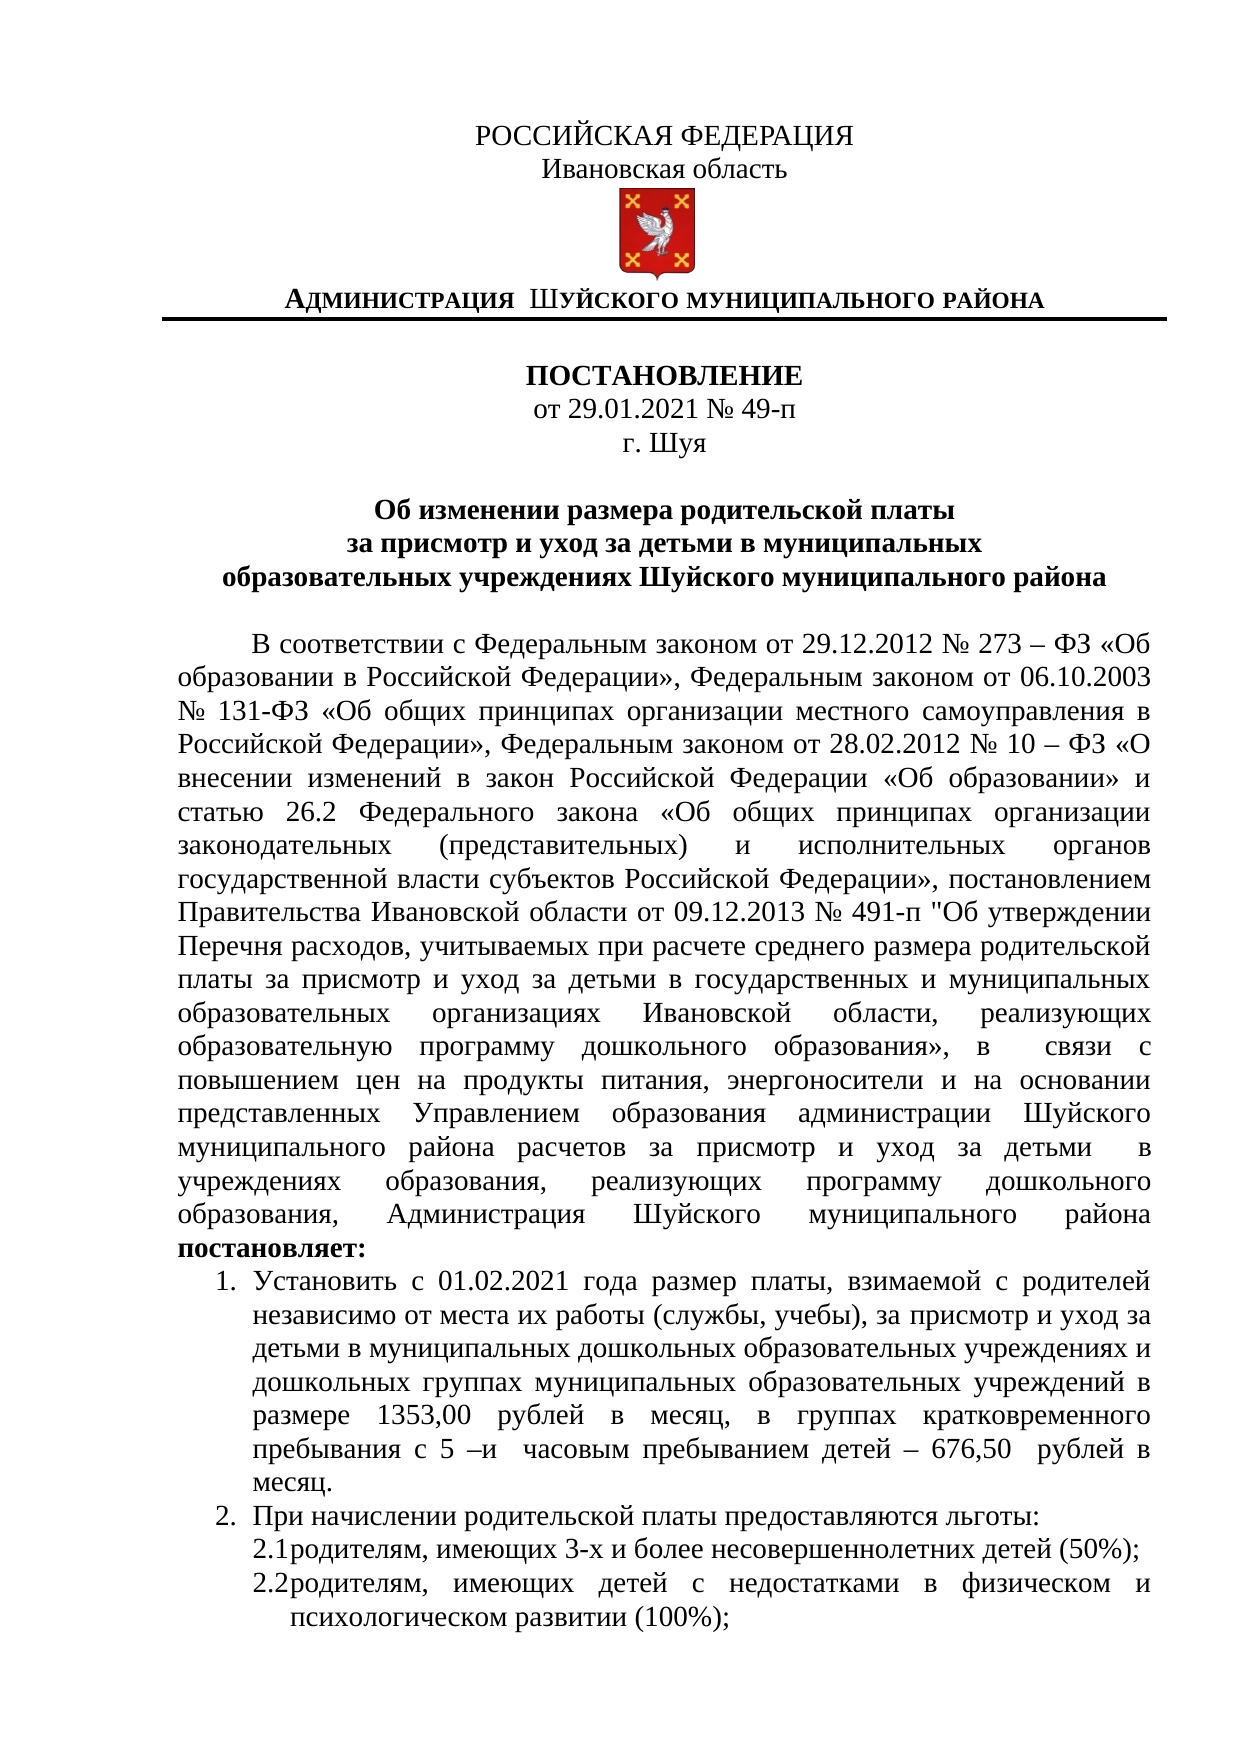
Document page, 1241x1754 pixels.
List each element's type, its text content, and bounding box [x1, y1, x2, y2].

text Ивановская область [177, 152, 1152, 185]
picture [619, 188, 695, 281]
text от 29.01.2021 № 49-п [177, 391, 1152, 425]
text образовательных учреждениях Шуйского муниципального района [177, 559, 1152, 592]
text Администрация Шуйского муниципального района [177, 281, 1152, 314]
text г. Шуя [177, 425, 1152, 458]
text РОССИЙСКАЯ ФЕДЕРАЦИЯ [177, 118, 1152, 152]
text Об изменении размера родительской платы [177, 492, 1152, 525]
text В соответствии с Федеральным законом от 29.12.2012 № 273 – ФЗ «Об образовании в Российской Федерации», Федеральным законом от 06.10.2003 № 131-ФЗ «Об общих принципах организации местного самоуправления в Российской Федерации», Федеральным законом от 28.02.2012 № 10 – ФЗ «О внесении изменений в закон Российской Федерации «Об образовании» и статью 26.2 Федерального закона «Об общих принципах организации законодательных (представительных) и исполнительных органов государственной власти субъектов Российской Федерации», постановлением Правительства Ивановской области от 09.12.2013 № 491-п "Об утверждении Перечня расходов, учитываемых при расчете среднего размера родительской платы за присмотр и уход за детьми в государственных и муниципальных образовательных организациях Ивановской области, реализующих образовательную программу дошкольного образования», в связи с повышением цен на продукты питания, энергоносители и на основании представленных Управлением образования администрации Шуйского муниципального района расчетов за присмотр и уход за детьми в учреждениях образования, реализующих программу дошкольного образования, Администрация Шуйского муниципального района постановляет: [177, 626, 1152, 1263]
list родителям, имеющих детей с недостатками в физическом и психологическом развитии (100%); [252, 1565, 1152, 1632]
list Установить с 01.02.2021 года размер платы, взимаемой с родителей независимо от места их работы (службы, учебы), за присмотр и уход за детьми в муниципальных дошкольных образовательных учреждениях и дошкольных группах муниципальных образовательных учреждений в размере 1353,00 рублей в месяц, в группах кратковременного пребывания с 5 –и часовым пребыванием детей – 676,50 рублей в месяц. [215, 1263, 1152, 1498]
text за присмотр и уход за детьми в муниципальных [177, 525, 1152, 559]
text ПОСТАНОВЛЕНИЕ [177, 358, 1152, 391]
list родителям, имеющих 3-х и более несовершеннолетних детей (50%); [252, 1532, 1152, 1565]
list При начислении родительской платы предоставляются льготы: [215, 1498, 1152, 1532]
